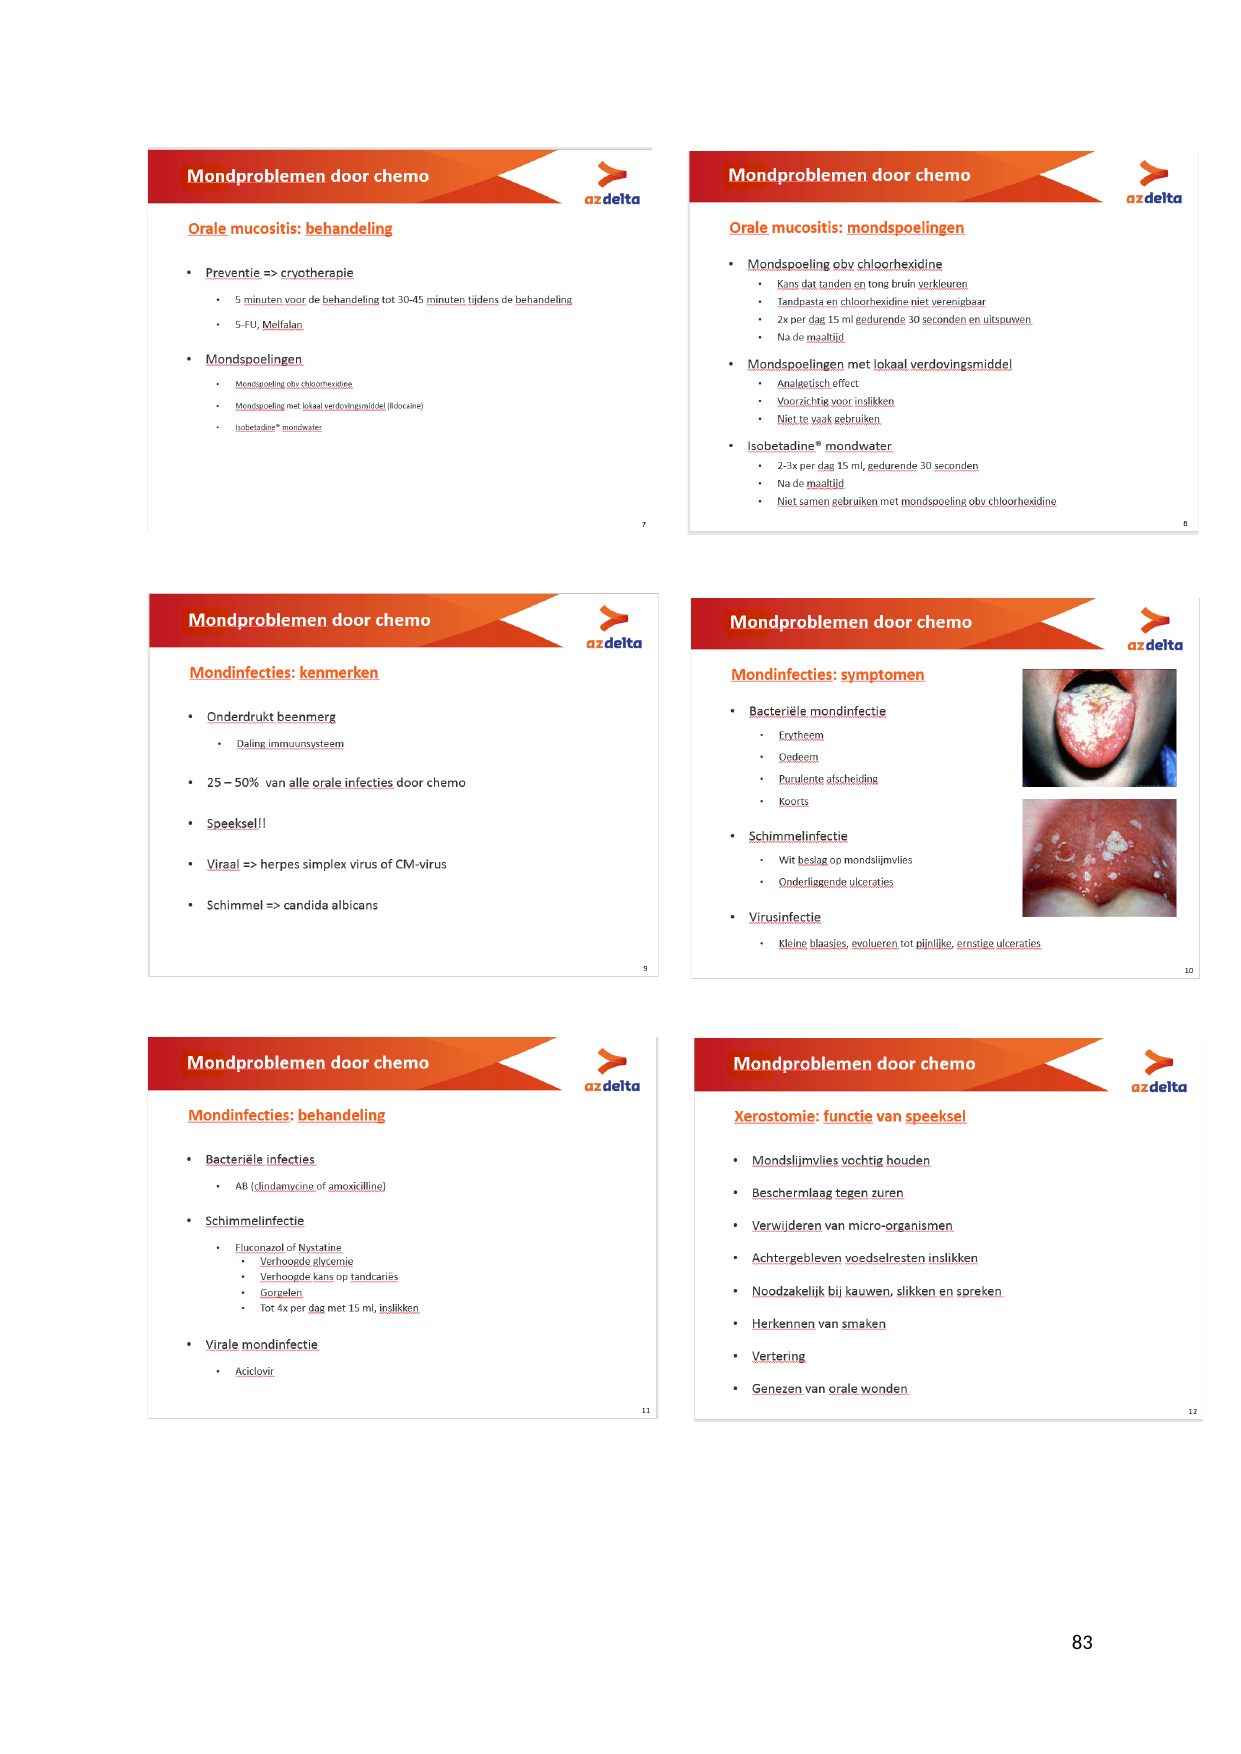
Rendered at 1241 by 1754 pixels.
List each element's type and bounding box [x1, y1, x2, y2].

picture [147, 593, 659, 977]
picture [147, 147, 653, 532]
picture [690, 598, 1200, 979]
picture [147, 1037, 659, 1419]
picture [693, 1038, 1204, 1422]
picture [687, 151, 1199, 535]
